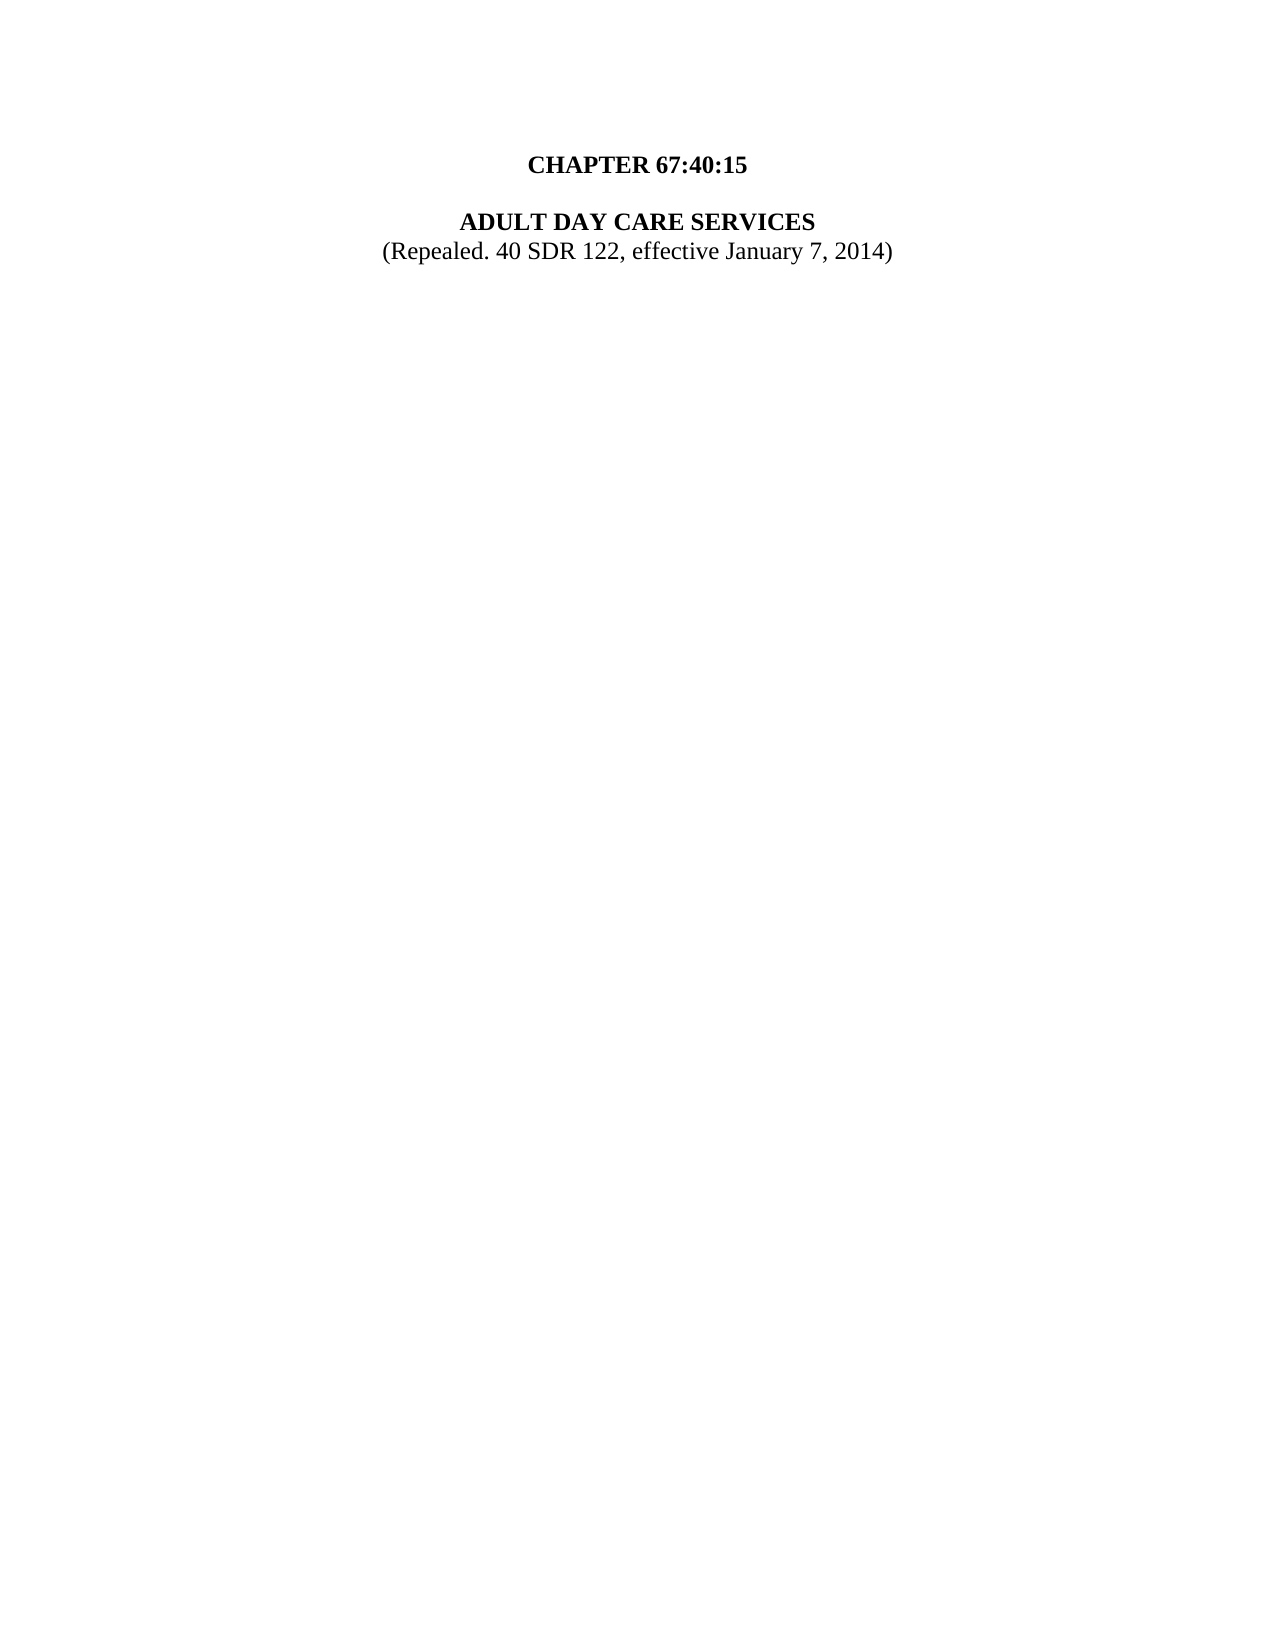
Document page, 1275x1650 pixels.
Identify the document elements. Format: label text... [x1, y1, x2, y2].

text CHAPTER 67:40:15 [150, 150, 1125, 179]
text ADULT DAY CARE SERVICES [150, 207, 1125, 236]
text (Repealed. 40 SDR 122, effective January 7, 2014) [150, 236, 1125, 265]
